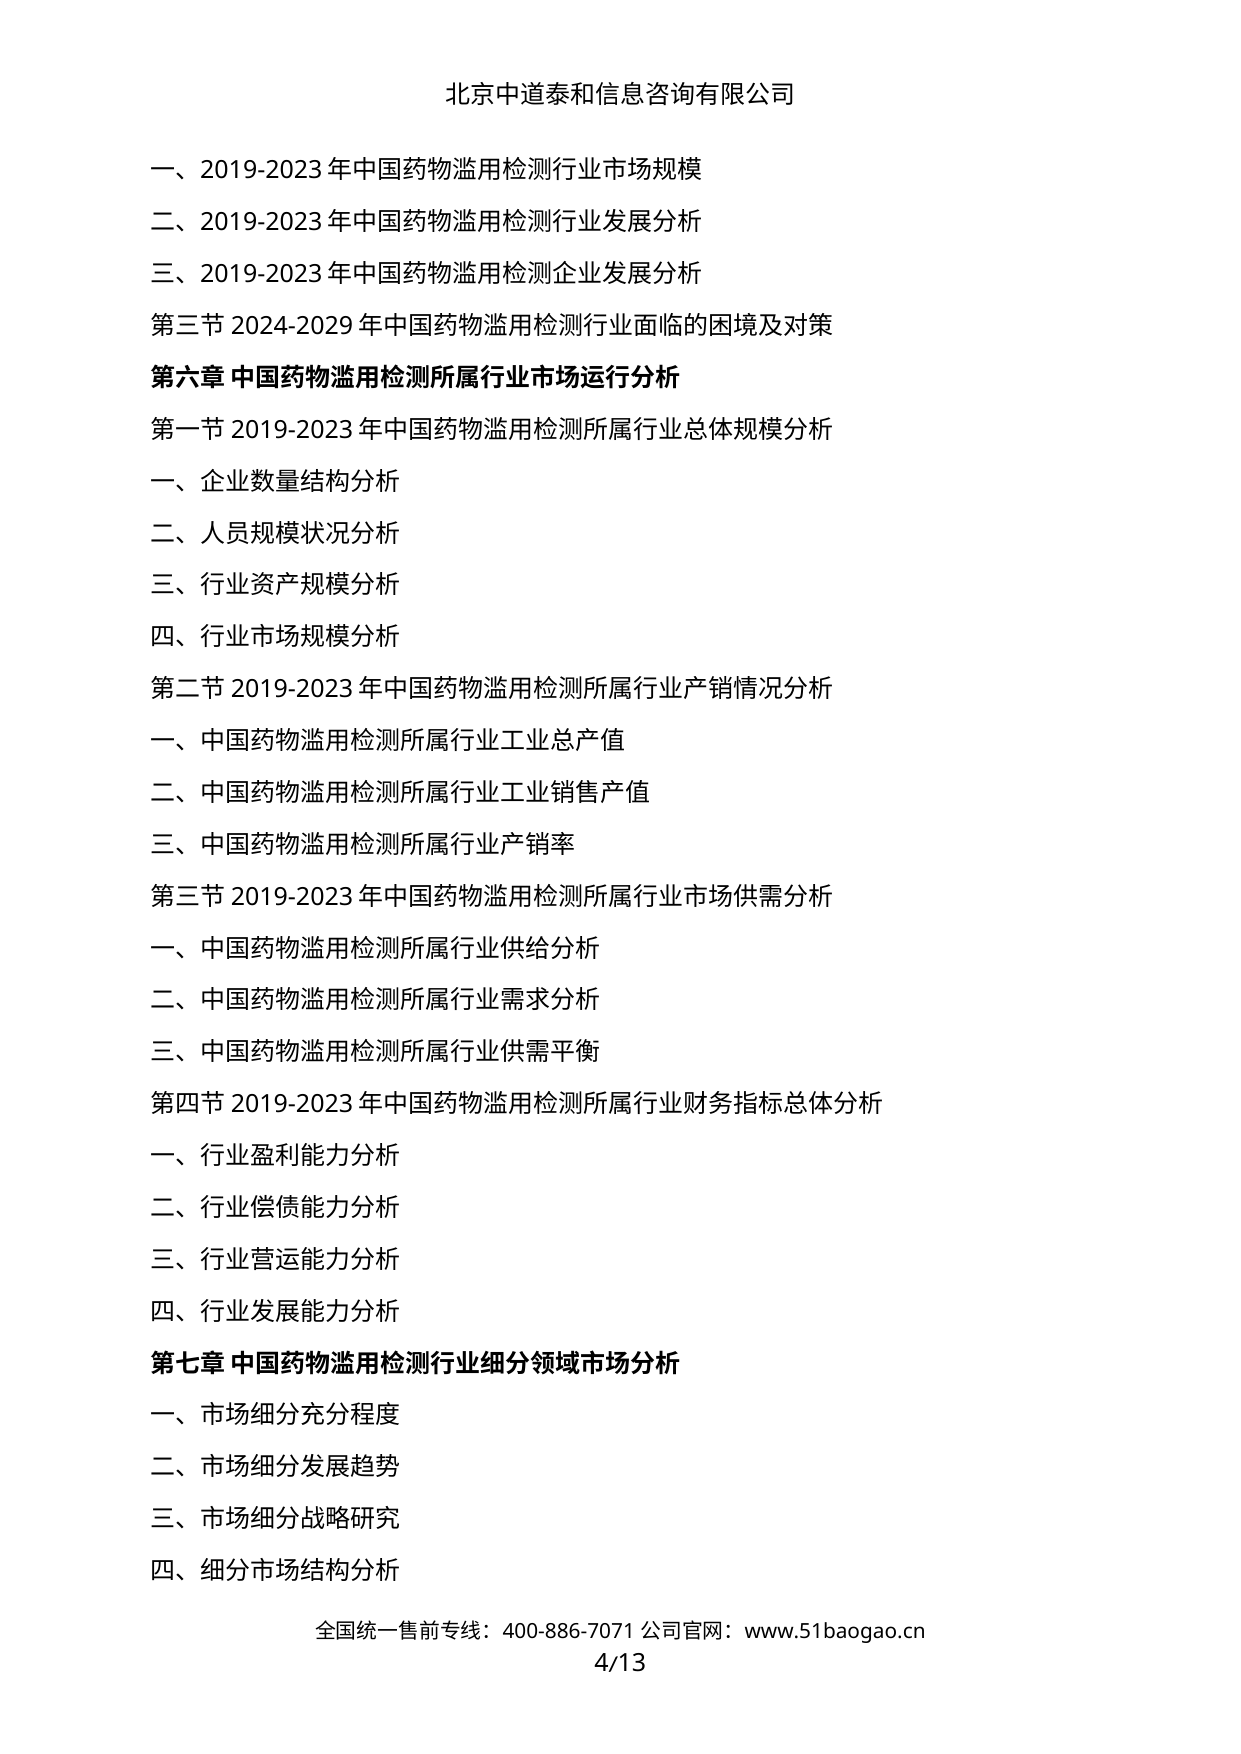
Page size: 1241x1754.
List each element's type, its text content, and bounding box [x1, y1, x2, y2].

text 第三节 2024-2029年中国药物滥用检测行业面临的困境及对策 [150, 306, 1090, 342]
text 三、中国药物滥用检测所属行业产销率 [150, 824, 1090, 861]
text 第七章 中国药物滥用检测行业细分领域市场分析 [150, 1343, 1090, 1379]
text 一、行业盈利能力分析 [150, 1136, 1090, 1172]
text 一、中国药物滥用检测所属行业供给分析 [150, 928, 1090, 964]
text 四、细分市场结构分析 [150, 1551, 1090, 1587]
text 一、企业数量结构分析 [150, 461, 1090, 497]
text 二、中国药物滥用检测所属行业工业销售产值 [150, 772, 1090, 809]
text 四、行业市场规模分析 [150, 617, 1090, 653]
text 二、市场细分发展趋势 [150, 1447, 1090, 1483]
text 一、中国药物滥用检测所属行业工业总产值 [150, 721, 1090, 757]
text 三、行业资产规模分析 [150, 565, 1090, 601]
text 三、2019-2023年中国药物滥用检测企业发展分析 [150, 254, 1090, 290]
text 二、中国药物滥用检测所属行业需求分析 [150, 980, 1090, 1016]
text 二、人员规模状况分析 [150, 513, 1090, 549]
text 三、中国药物滥用检测所属行业供需平衡 [150, 1032, 1090, 1068]
text 三、行业营运能力分析 [150, 1239, 1090, 1276]
text 一、2019-2023年中国药物滥用检测行业市场规模 [150, 150, 1090, 186]
text 四、行业发展能力分析 [150, 1291, 1090, 1327]
text 第二节 2019-2023年中国药物滥用检测所属行业产销情况分析 [150, 669, 1090, 705]
text 二、行业偿债能力分析 [150, 1187, 1090, 1224]
text 一、市场细分充分程度 [150, 1395, 1090, 1431]
text 二、2019-2023年中国药物滥用检测行业发展分析 [150, 202, 1090, 238]
text 三、市场细分战略研究 [150, 1499, 1090, 1535]
text 第四节 2019-2023年中国药物滥用检测所属行业财务指标总体分析 [150, 1084, 1090, 1120]
text 第六章 中国药物滥用检测所属行业市场运行分析 [150, 357, 1090, 394]
text 第三节 2019-2023年中国药物滥用检测所属行业市场供需分析 [150, 876, 1090, 912]
text 第一节 2019-2023年中国药物滥用检测所属行业总体规模分析 [150, 409, 1090, 446]
